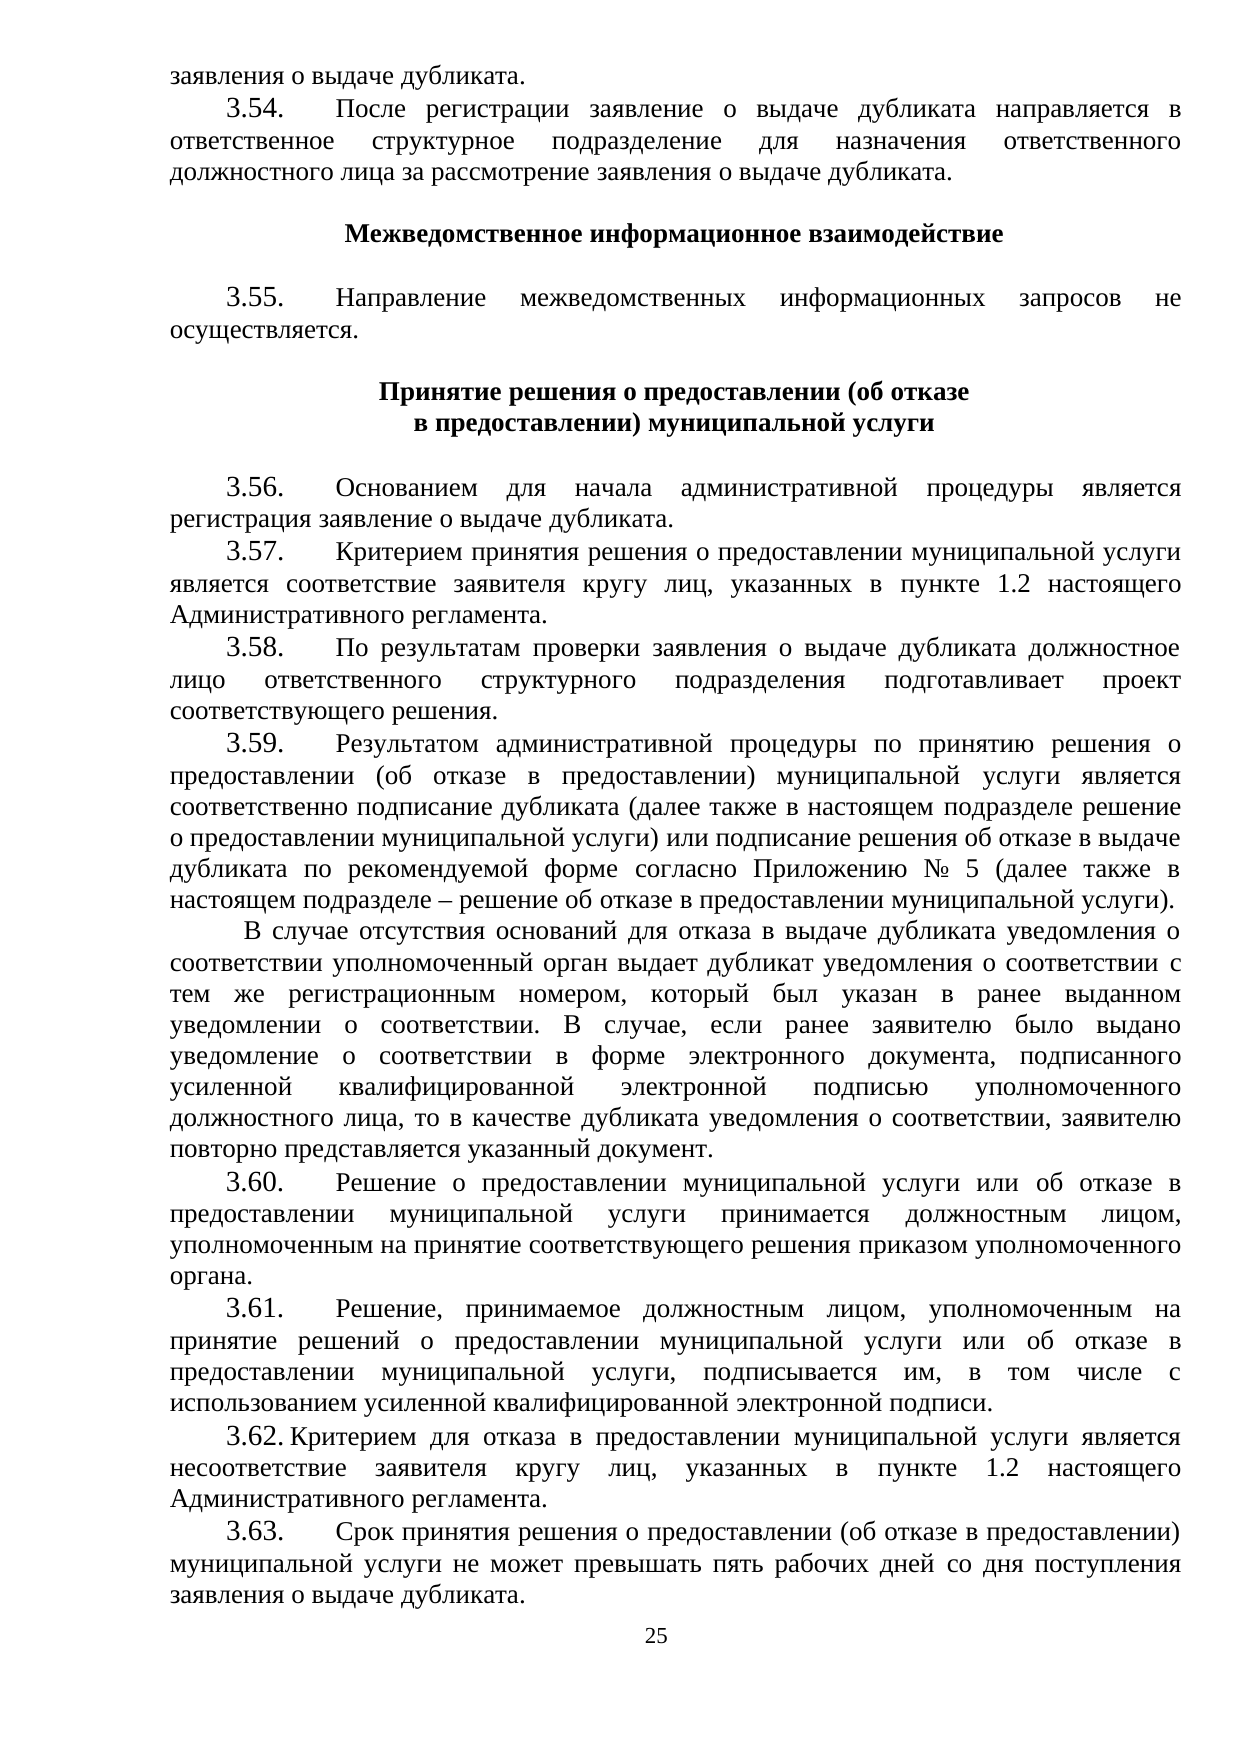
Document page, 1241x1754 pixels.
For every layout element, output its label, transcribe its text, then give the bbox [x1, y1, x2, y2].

list Решение о предоставлении муниципальной услуги или об отказе в предоставлении муниципальной услуги принимается должностным лицом, уполномоченным на принятие соответствующего решения приказом уполномоченного органа. [169, 1164, 1181, 1291]
list Результатом административной процедуры по принятию решения о предоставлении (об отказе в предоставлении) муниципальной услуги является соответственно подписание дубликата (далее также в настоящем подразделе решение о предоставлении муниципальной услуги) или подписание решения об отказе в выдаче дубликата по рекомендуемой форме согласно Приложению № 5 (далее также в настоящем подразделе – решение об отказе в предоставлении муниципальной услуги). [169, 725, 1181, 914]
list После регистрации заявление о выдаче дубликата направляется в ответственное структурное подразделение для назначения ответственного должностного лица за рассмотрение заявления о выдаче дубликата. [169, 90, 1181, 186]
list Решение, принимаемое должностным лицом, уполномоченным на принятие решений о предоставлении муниципальной услуги или об отказе в предоставлении муниципальной услуги, подписывается им, в том числе с использованием усиленной квалифицированной электронной подписи. [169, 1291, 1181, 1418]
text в предоставлении) муниципальной услуги [169, 407, 1178, 438]
text В случае отсутствия оснований для отказа в выдаче дубликата уведомления о соответствии уполномоченный орган выдает дубликат уведомления о соответствии с тем же регистрационным номером, который был указан в ранее выданном уведомлении о соответствии. В случае, если ранее заявителю было выдано уведомление о соответствии в форме электронного документа, подписанного усиленной квалифицированной электронной подписью уполномоченного должностного лица, то в качестве дубликата уведомления о соответствии, заявителю повторно представляется указанный документ. [169, 914, 1182, 1164]
subtitle Принятие решения о предоставлении (об отказе [169, 375, 1178, 407]
list По результатам проверки заявления о выдаче дубликата должностное лицо ответственного структурного подразделения подготавливает проект соответствующего решения. [169, 629, 1181, 725]
subtitle Межведомственное информационное взаимодействие [169, 217, 1178, 248]
list Срок принятия решения о предоставлении (об отказе в предоставлении) муниципальной услуги не может превышать пять рабочих дней со дня поступления заявления о выдаче дубликата. [169, 1513, 1181, 1609]
list Направление межведомственных информационных запросов не осуществляется. [169, 279, 1181, 344]
list Критерием для отказа в предоставлении муниципальной услуги является несоответствие заявителя кругу лиц, указанных в пункте 1.2 настоящего Административного регламента. [169, 1418, 1181, 1513]
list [169, 59, 1181, 90]
list Критерием принятия решения о предоставлении муниципальной услуги является соответствие заявителя кругу лиц, указанных в пункте 1.2 настоящего Административного регламента. [169, 533, 1182, 629]
list Основанием для начала административной процедуры является регистрация заявление о выдаче дубликата. [169, 469, 1181, 533]
